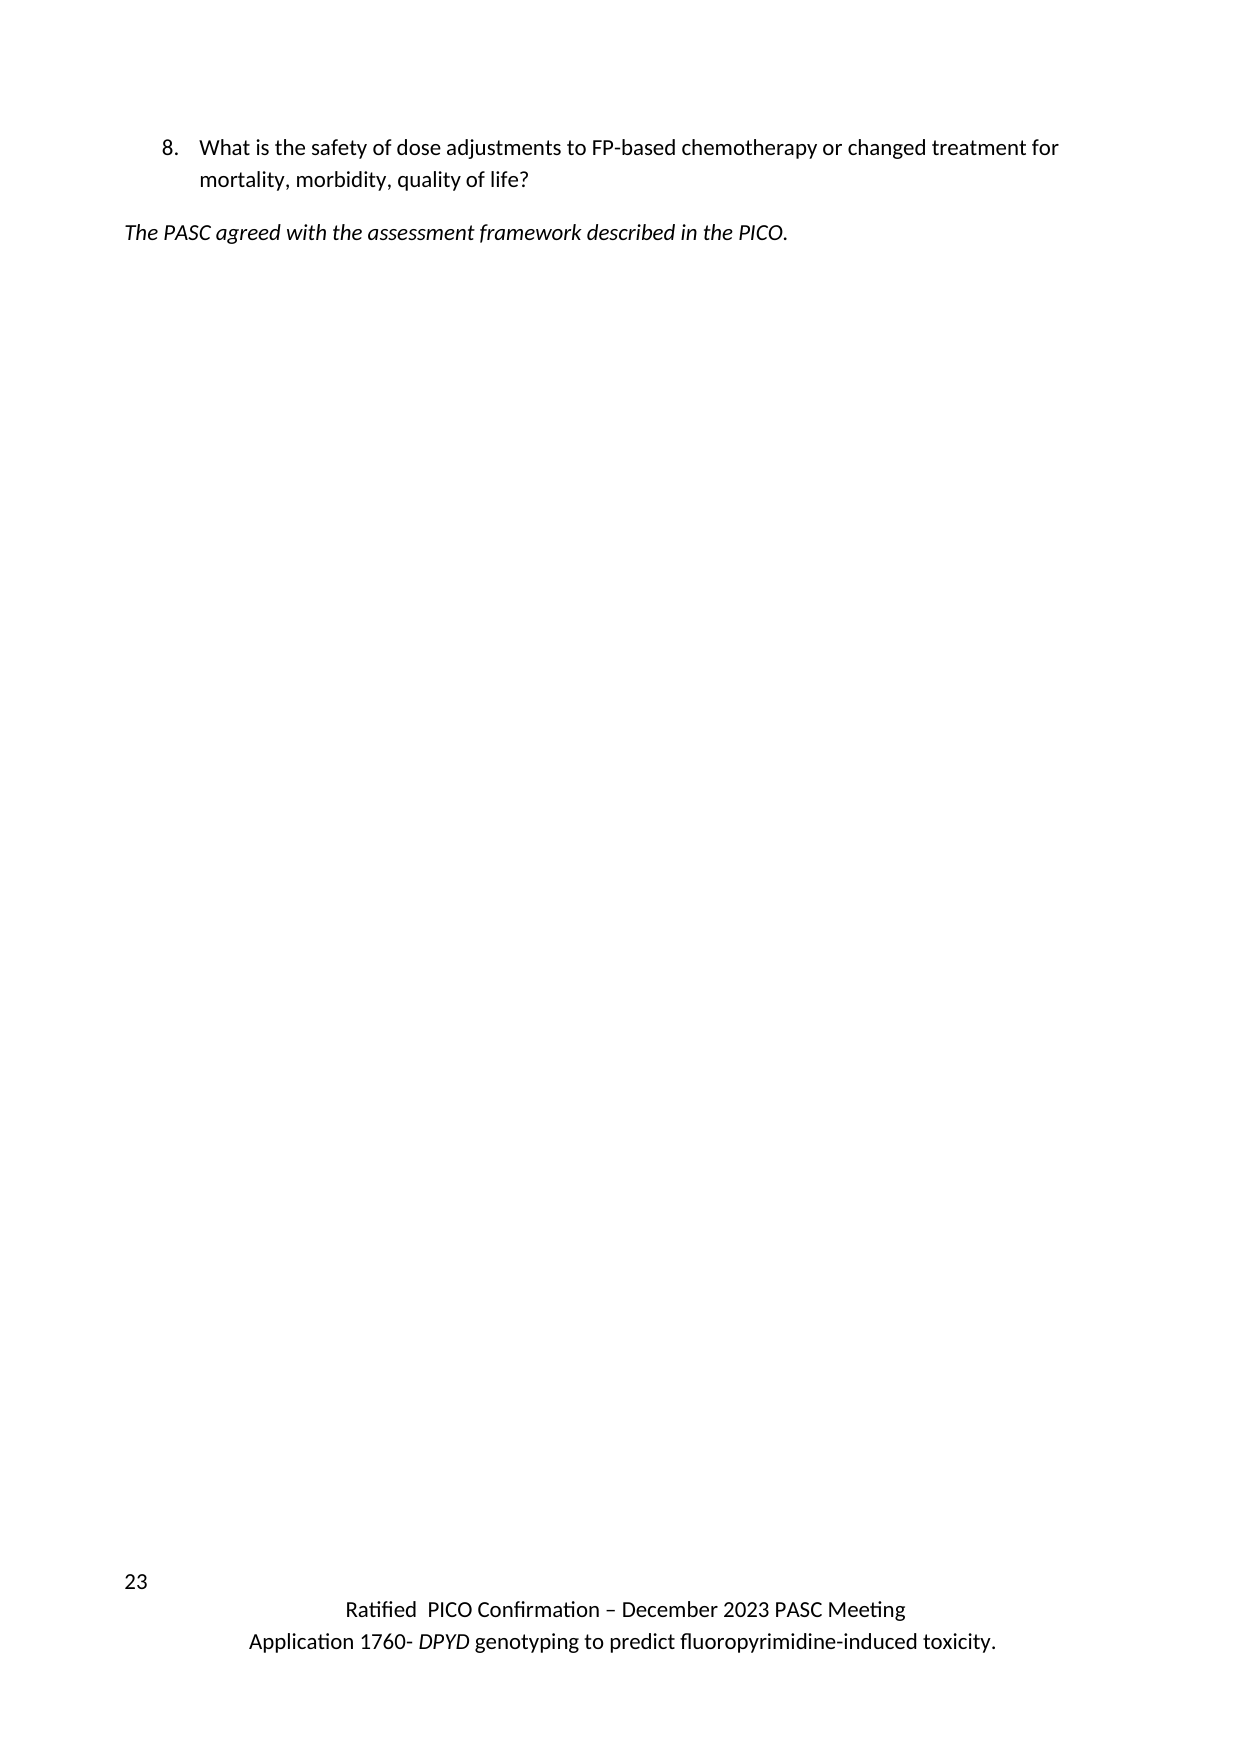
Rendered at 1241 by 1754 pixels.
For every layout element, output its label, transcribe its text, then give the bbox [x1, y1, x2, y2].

list What is the safety of dose adjustments to FP-based chemotherapy or changed treatment for mortality, morbidity, quality of life? [162, 133, 1122, 193]
text The PASC agreed with the assessment framework described in the PICO. [124, 218, 1122, 246]
